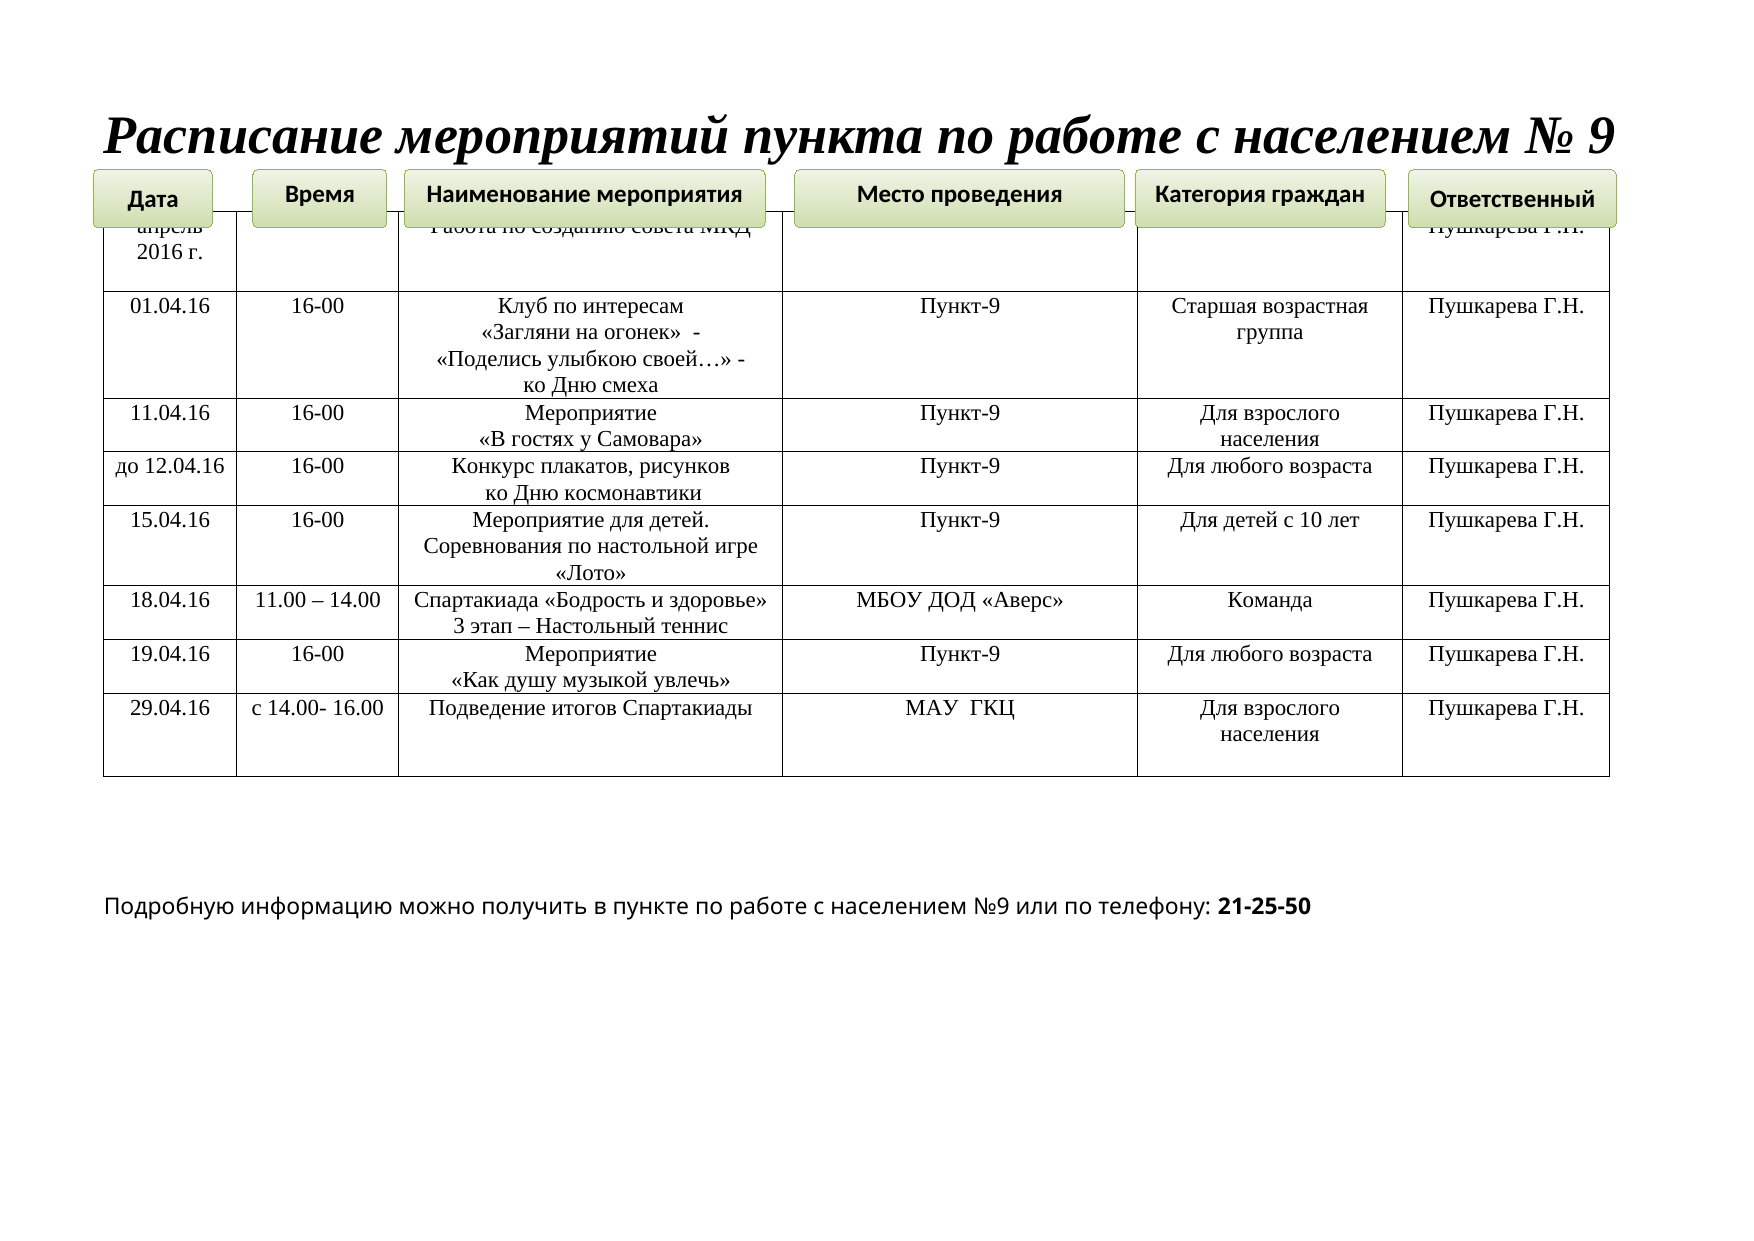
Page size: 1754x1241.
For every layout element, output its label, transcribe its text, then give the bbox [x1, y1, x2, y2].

table_cell Пушкарева Г.Н. [1403, 694, 1609, 776]
table_cell 11.04.16 [104, 399, 236, 451]
table_cell с 14.00- 16.00 [237, 694, 398, 776]
table_cell 01.04.16 [104, 292, 236, 397]
table_cell 19.04.16 [104, 640, 236, 693]
table_cell Для любого возраста [1138, 640, 1402, 693]
table_cell 16-00 [237, 452, 398, 505]
table_cell Пункт-9 [783, 506, 1137, 585]
table_cell Пушкарева Г.Н. [1403, 640, 1609, 693]
table_cell Команда [1138, 586, 1402, 639]
table_cell Пункт-9 [783, 292, 1137, 397]
table_cell 16-00 [237, 640, 398, 693]
table_cell 16-00 [237, 399, 398, 451]
table_cell Для взрослого населения [1138, 399, 1402, 451]
table_cell Подведение итогов Спартакиады [399, 694, 782, 776]
table_cell Пункт-9 [783, 399, 1137, 451]
table_cell Пункт-9 [783, 640, 1137, 693]
table_cell 15.04.16 [104, 506, 236, 585]
table_cell 16-00 [237, 292, 398, 397]
table_cell Пушкарева Г.Н. [1403, 452, 1609, 505]
table_header Работа по созданию совета МКД [399, 212, 782, 291]
table_cell 16-00 [237, 506, 398, 585]
table_cell МАУ ГКЦ [783, 694, 1137, 776]
table_cell Клуб по интересам «Загляни на огонек» - «Поделись улыбкою своей…» - ко Дню смеха [399, 292, 782, 397]
table_cell 11.00 – 14.00 [237, 586, 398, 639]
table_header Пушкарева Г.Н. [1403, 212, 1609, 291]
table_cell Для взрослого населения [1138, 694, 1402, 776]
table_header [237, 212, 398, 291]
table_header апрель 2016 г. [104, 212, 236, 291]
table_cell до 12.04.16 [104, 452, 236, 505]
table_header [1138, 212, 1402, 291]
table_cell Пушкарева Г.Н. [1403, 399, 1609, 451]
table_cell МБОУ ДОД «Аверс» [783, 586, 1137, 639]
table_cell Для детей с 10 лет [1138, 506, 1402, 585]
table_cell Мероприятие «В гостях у Самовара» [399, 399, 782, 451]
table_cell Пушкарева Г.Н. [1403, 292, 1609, 397]
table_cell 29.04.16 [104, 694, 236, 776]
table_cell Конкурс плакатов, рисунков ко Дню космонавтики [399, 452, 782, 505]
table_cell Пункт-9 [783, 452, 1137, 505]
table_cell Пушкарева Г.Н. [1403, 506, 1609, 585]
table_cell Пушкарева Г.Н. [1403, 586, 1609, 639]
table_cell 18.04.16 [104, 586, 236, 639]
table_cell Старшая возрастная группа [1138, 292, 1402, 397]
table_header [783, 212, 1137, 291]
table_cell Для любого возраста [1138, 452, 1402, 505]
table_cell Мероприятие для детей. Соревнования по настольной игре «Лото» [399, 506, 782, 585]
text Подробную информацию можно получить в пункте по работе с населением №9 или по телефону: 21-25-50 [103, 890, 1654, 922]
table_cell Мероприятие «Как душу музыкой увлечь» [399, 640, 782, 693]
text Расписание мероприятий пункта по работе с населением № 9 [103, 103, 1654, 166]
table_cell Спартакиада «Бодрость и здоровье» 3 этап – Настольный теннис [399, 586, 782, 639]
